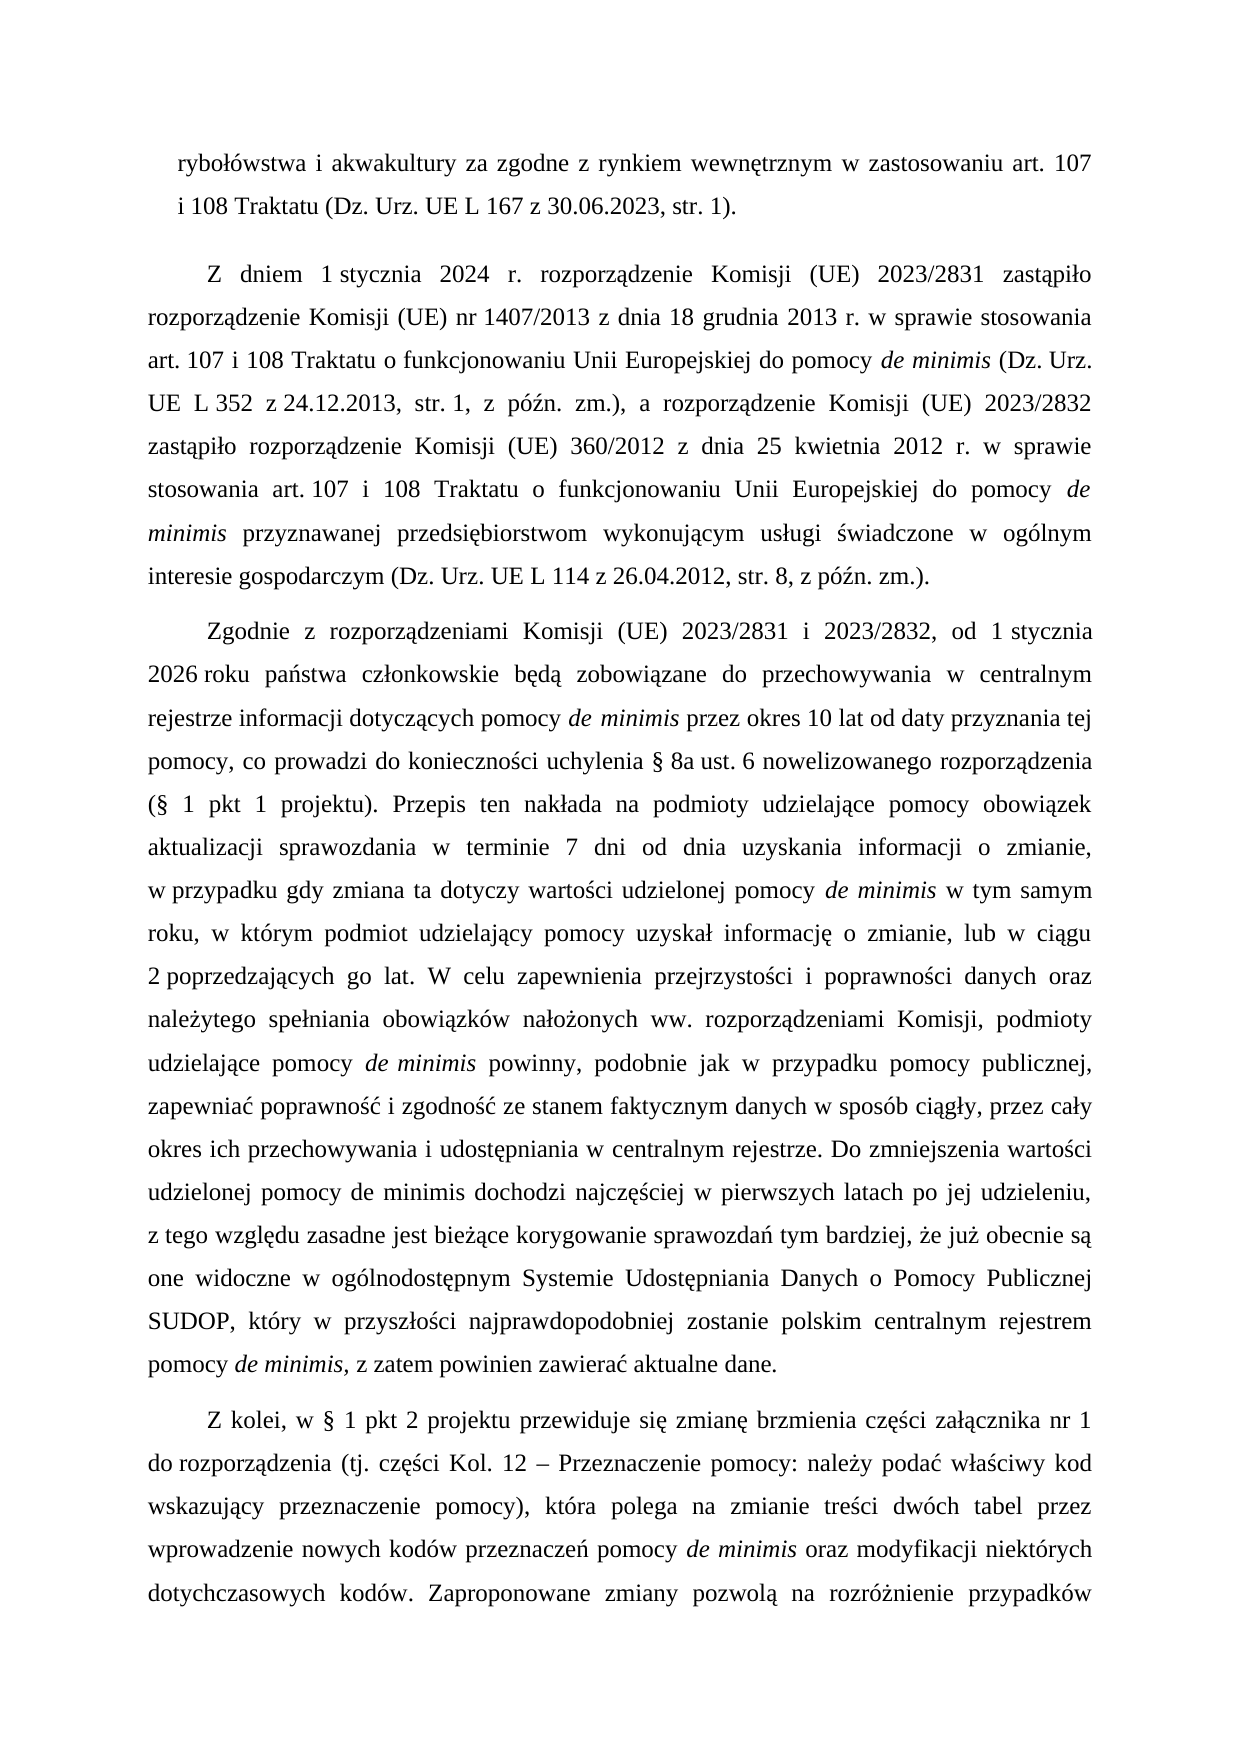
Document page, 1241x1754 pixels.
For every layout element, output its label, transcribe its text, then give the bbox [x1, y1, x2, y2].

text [148, 1405, 1093, 1606]
text Zgodnie z rozporządzeniami Komisji (UE) 2023/2831 i 2023/2832, od 1 stycznia 2026 roku państwa członkowskie będą zobowiązane do przechowywania w centralnym rejestrze informacji dotyczących pomocy de minimis przez okres 10 lat od daty przyznania tej pomocy, co prowadzi do konieczności uchylenia § 8a ust. 6 nowelizowanego rozporządzenia (§ 1 pkt 1 projektu). Przepis ten nakłada na podmioty udzielające pomocy obowiązek aktualizacji sprawozdania w terminie 7 dni od dnia uzyskania informacji o zmianie, w przypadku gdy zmiana ta dotyczy wartości udzielonej pomocy de minimis w tym samym roku, w którym podmiot udzielający pomocy uzyskał informację o zmianie, lub w ciągu 2 poprzedzających go lat. W celu zapewnienia przejrzystości i poprawności danych oraz należytego spełniania obowiązków nałożonych ww. rozporządzeniami Komisji, podmioty udzielające pomocy de minimis powinny, podobnie jak w przypadku pomocy publicznej, zapewniać poprawność i zgodność ze stanem faktycznym danych w sposób ciągły, przez cały okres ich przechowywania i udostępniania w centralnym rejestrze. Do zmniejszenia wartości udzielonej pomocy de minimis dochodzi najczęściej w pierwszych latach po jej udzieleniu, z tego względu zasadne jest bieżące korygowanie sprawozdań tym bardziej, że już obecnie są one widoczne w ogólnodostępnym Systemie Udostępniania Danych o Pomocy Publicznej SUDOP, który w przyszłości najprawdopodobniej zostanie polskim centralnym rejestrem pomocy de minimis, z zatem powinien zawierać aktualne dane. [148, 616, 1093, 1378]
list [148, 148, 1093, 219]
text Z dniem 1 stycznia 2024 r. rozporządzenie Komisji (UE) 2023/2831 zastąpiło rozporządzenie Komisji (UE) nr 1407/2013 z dnia 18 grudnia 2013 r. w sprawie stosowania art. 107 i 108 Traktatu o funkcjonowaniu Unii Europejskiej do pomocy de minimis (Dz. Urz. UE L 352 z 24.12.2013, str. 1, z późn. zm.), a rozporządzenie Komisji (UE) 2023/2832 zastąpiło rozporządzenie Komisji (UE) 360/2012 z dnia 25 kwietnia 2012 r. w sprawie stosowania art. 107 i 108 Traktatu o funkcjonowaniu Unii Europejskiej do pomocy de minimis przyznawanej przedsiębiorstwom wykonującym usługi świadczone w ogólnym interesie gospodarczym (Dz. Urz. UE L 114 z 26.04.2012, str. 8, z późn. zm.). [148, 259, 1093, 589]
